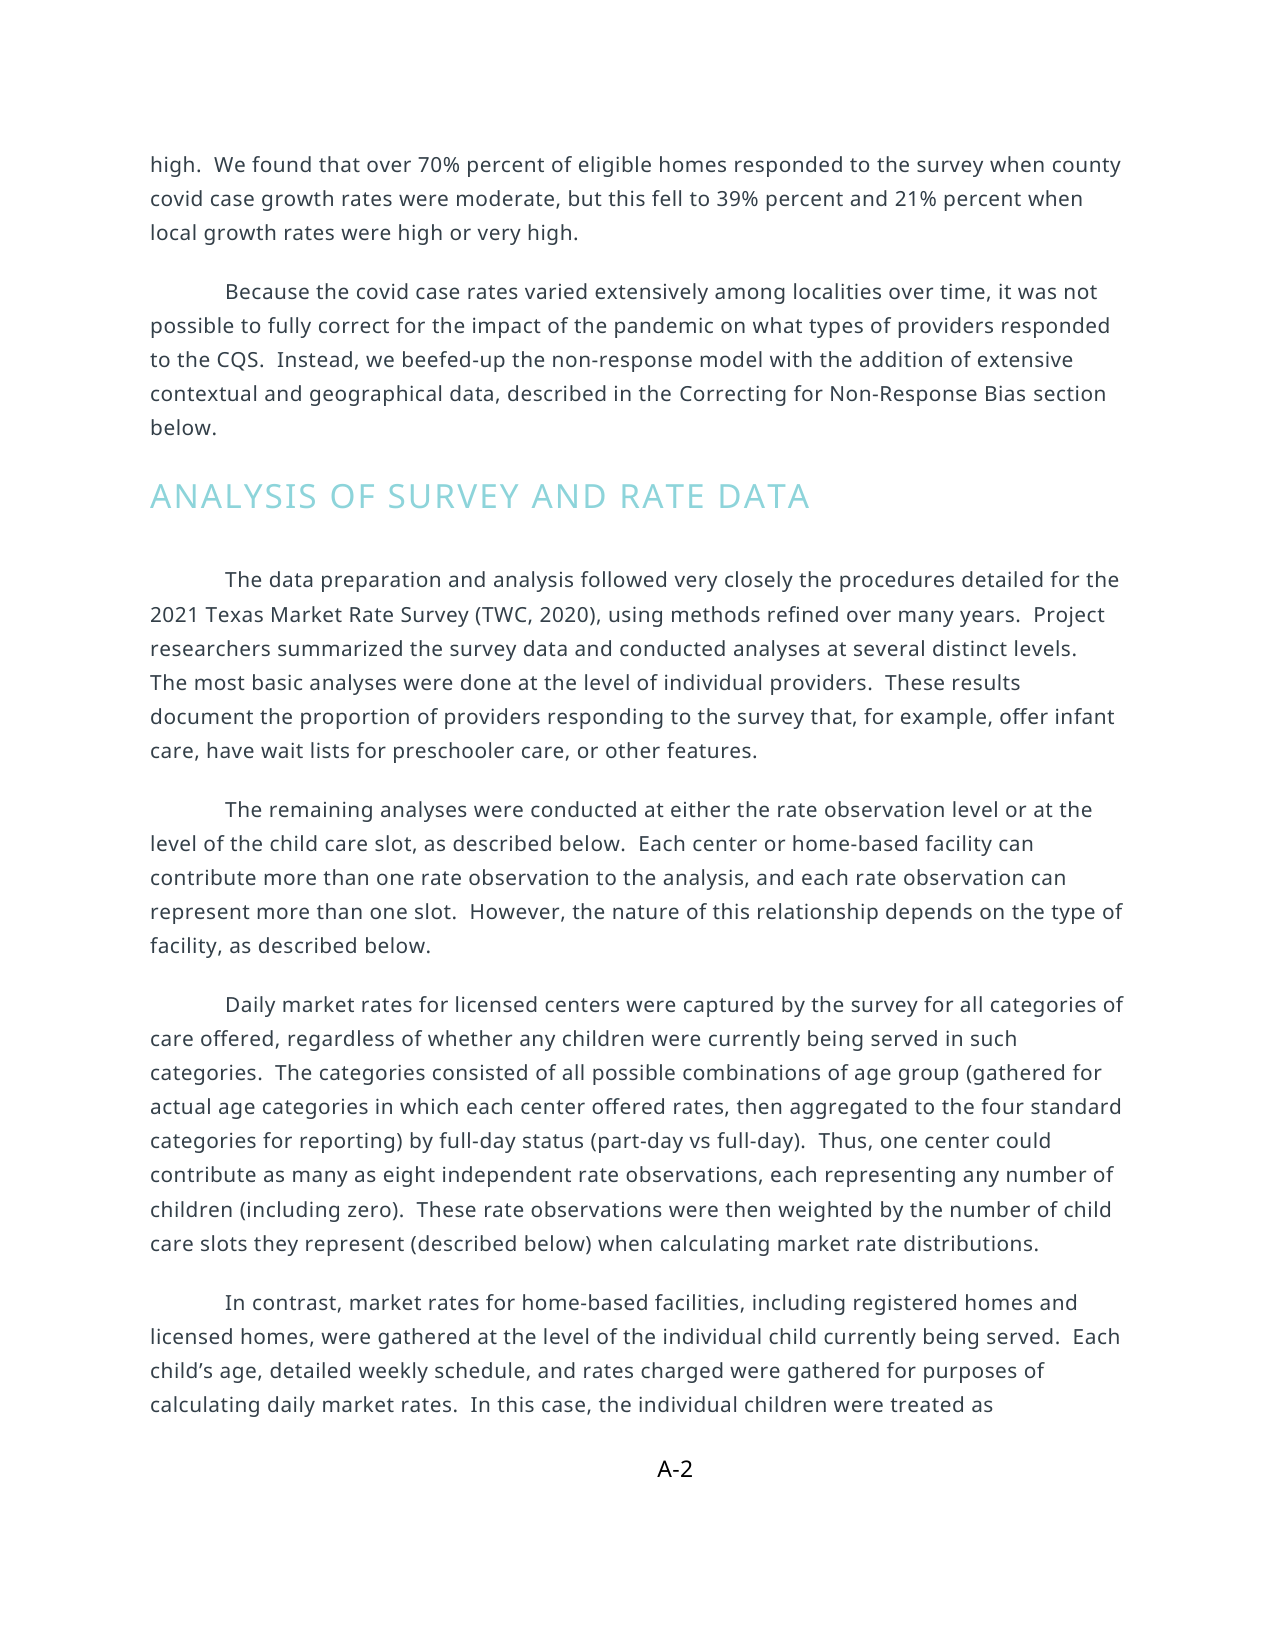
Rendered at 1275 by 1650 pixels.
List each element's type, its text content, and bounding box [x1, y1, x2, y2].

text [150, 150, 1125, 247]
text Because the covid case rates varied extensively among localities over time, it was not possible to fully correct for the impact of the pandemic on what types of providers responded to the CQS. Instead, we beefed-up the non-response model with the addition of extensive contextual and geographical data, described in the Correcting for Non-Response Bias section below. [150, 277, 1125, 442]
text The remaining analyses were conducted at either the rate observation level or at the level of the child care slot, as described below. Each center or home-based facility can contribute more than one rate observation to the analysis, and each rate observation can represent more than one slot. However, the nature of this relationship depends on the type of facility, as described below. [150, 795, 1125, 960]
subtitle Analysis of Survey and Rate Data [150, 472, 1125, 518]
text Daily market rates for licensed centers were captured by the survey for all categories of care offered, regardless of whether any children were currently being served in such categories. The categories consisted of all possible combinations of age group (gathered for actual age categories in which each center offered rates, then aggregated to the four standard categories for reporting) by full-day status (part-day vs full-day). Thus, one center could contribute as many as eight independent rate observations, each representing any number of children (including zero). These rate observations were then weighted by the number of child care slots they represent (described below) when calculating market rate distributions. [150, 990, 1125, 1257]
text The data preparation and analysis followed very closely the procedures detailed for the 2021 Texas Market Rate Survey (TWC, 2020), using methods refined over many years. Project researchers summarized the survey data and conducted analyses at several distinct levels. The most basic analyses were done at the level of individual providers. These results document the proportion of providers responding to the survey that, for example, offer infant care, have wait lists for preschooler care, or other features. [150, 566, 1125, 764]
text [150, 1288, 1125, 1418]
